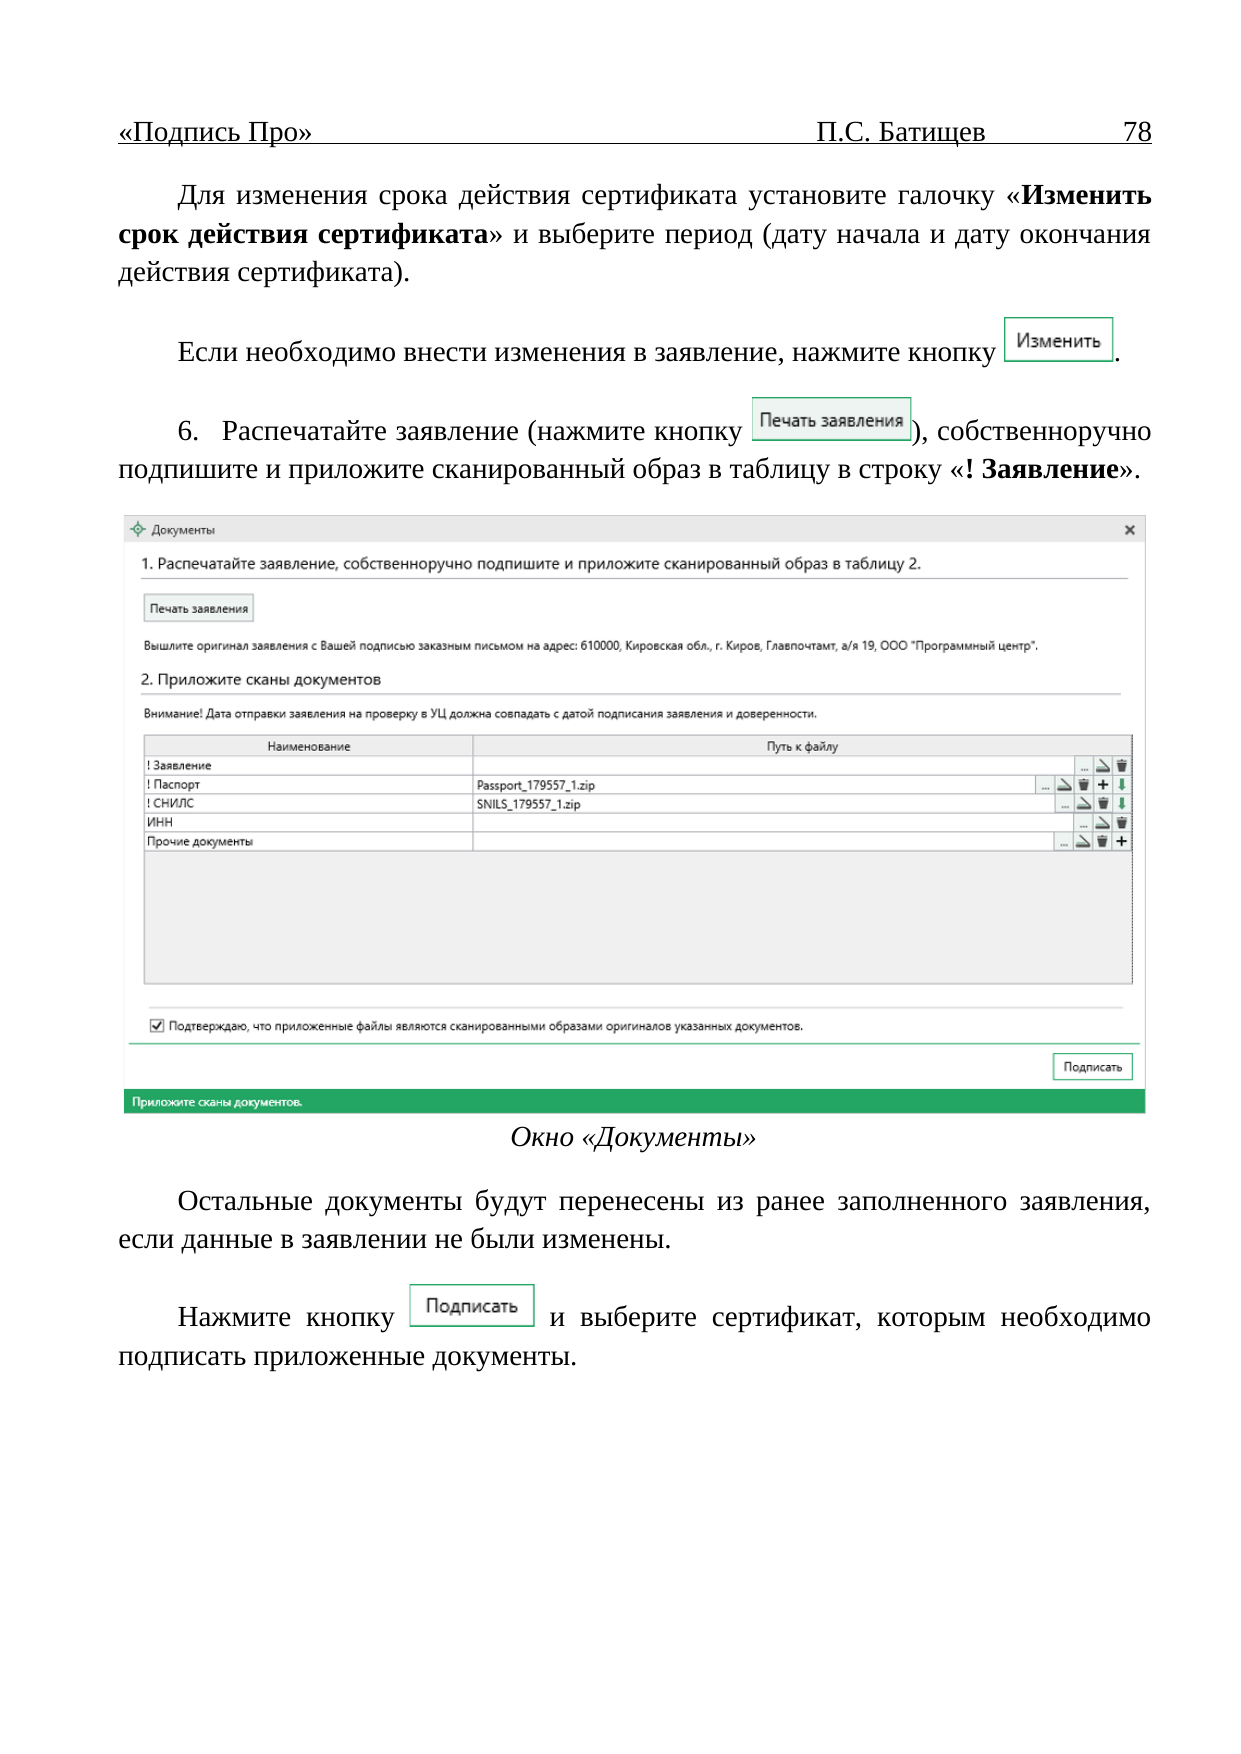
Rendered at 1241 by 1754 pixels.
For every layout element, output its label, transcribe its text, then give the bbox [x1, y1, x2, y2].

picture [752, 397, 912, 441]
picture [123, 515, 1146, 1114]
text Для изменения срока действия сертификата установите галочку «Изменить срок действия сертификата» и выберите период (дату начала и дату окончания действия сертификата). [118, 177, 1152, 288]
picture [409, 1284, 535, 1327]
list Распечатайте заявление (нажмите кнопку ), собственноручно подпишите и приложите сканированный образ в таблицу в строку «! Заявление». [118, 398, 1152, 485]
text Остальные документы будут перенесены из ранее заполненного заявления, если данные в заявлении не были изменены. [118, 1183, 1152, 1255]
picture [1004, 317, 1114, 362]
text Нажмите кнопку и выберите сертификат, которым необходимо подписать приложенные документы. [118, 1285, 1152, 1372]
text Если необходимо внести изменения в заявление, нажмите кнопку . [118, 318, 1152, 368]
